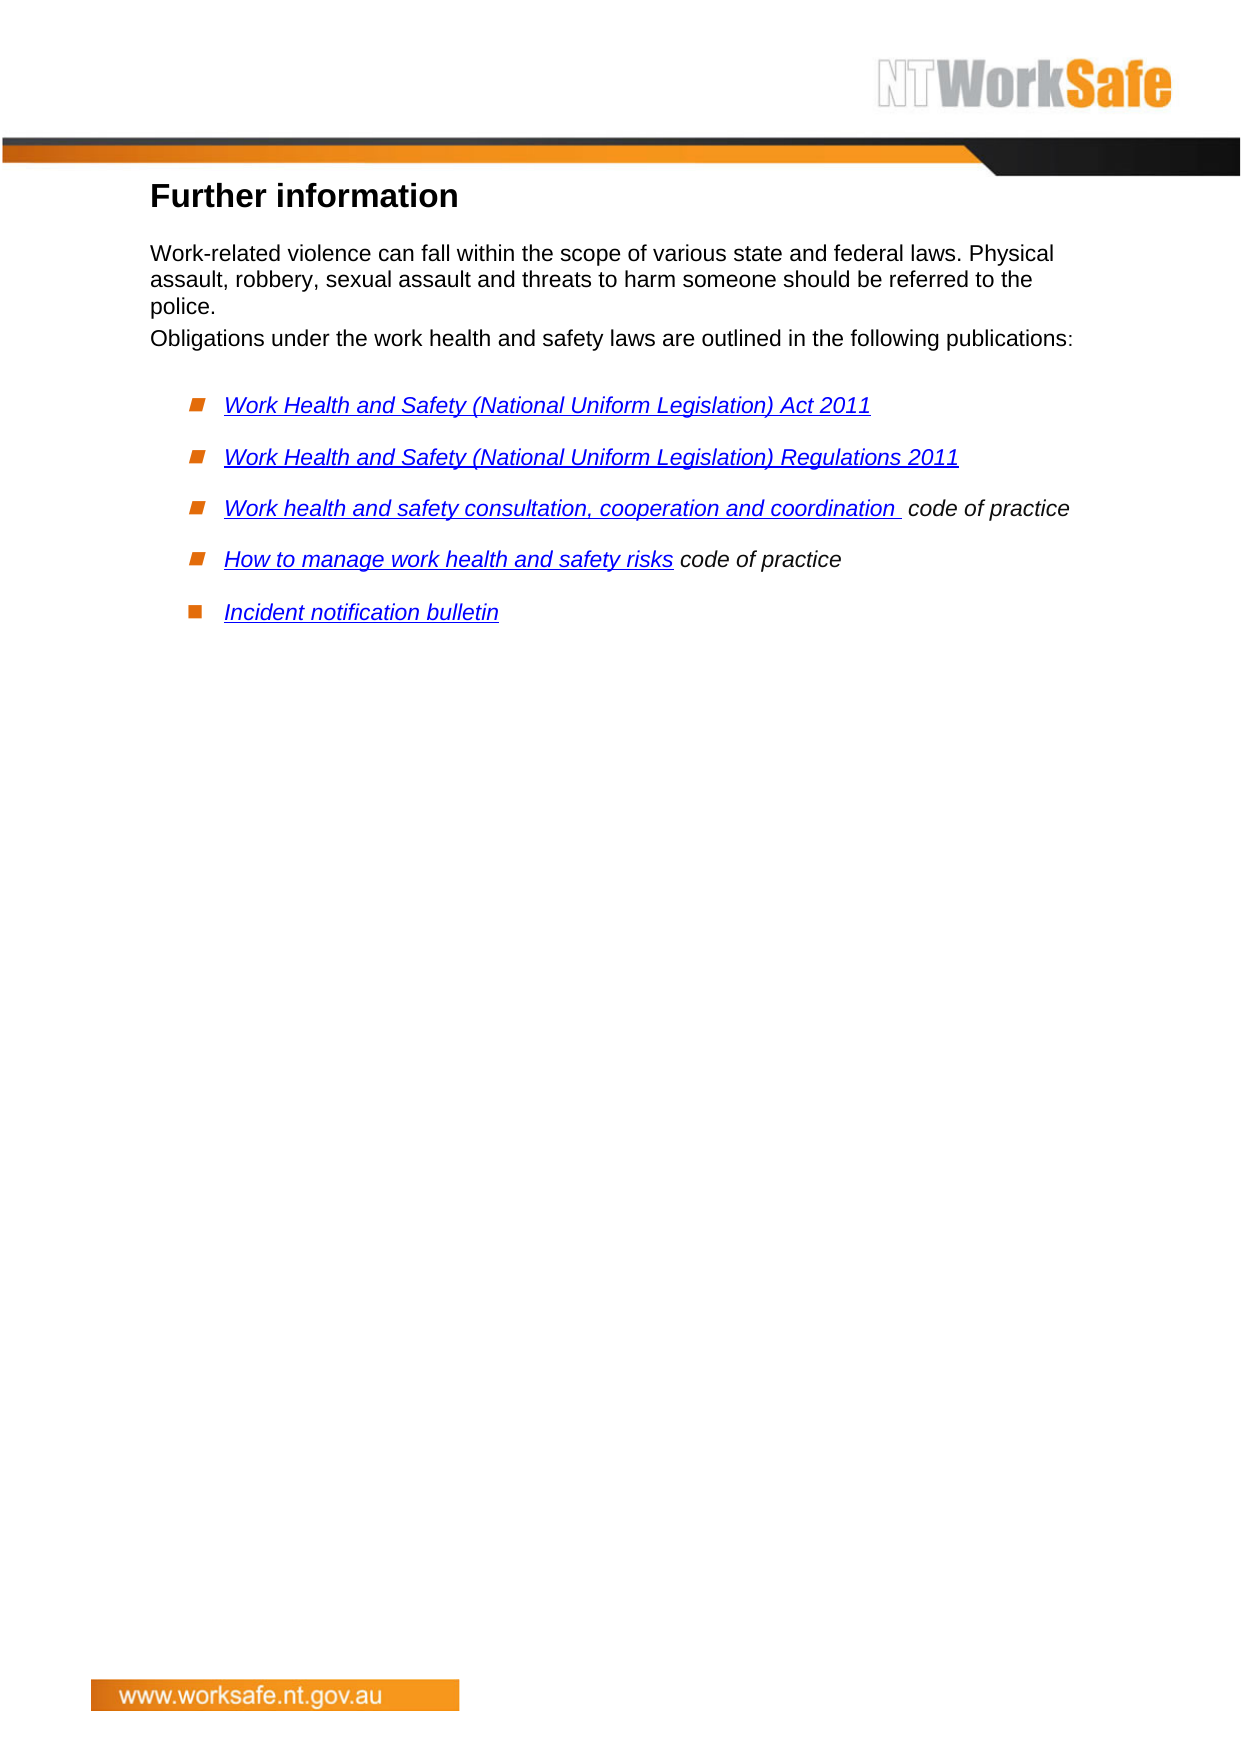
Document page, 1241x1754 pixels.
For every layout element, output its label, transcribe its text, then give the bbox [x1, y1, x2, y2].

list Work health and safety consultation, cooperation and coordination code of practice [186, 495, 1090, 521]
list Work Health and Safety (National Uniform Legislation) Act 2011 [186, 392, 1090, 419]
picture [2, 25, 1241, 177]
list Incident notification bulletin [186, 599, 1090, 625]
list Work Health and Safety (National Uniform Legislation) Regulations 2011 [186, 443, 1090, 470]
list How to manage work health and safety risks code of practice [186, 546, 1090, 572]
picture [91, 1679, 460, 1711]
text Work-related violence can fall within the scope of various state and federal laws. Physical assault, robbery, sexual assault and threats to harm someone should be referred to the police. [150, 240, 1090, 319]
subtitle Further information [150, 177, 1090, 215]
text Obligations under the work health and safety laws are outlined in the following publications: [150, 325, 1090, 352]
